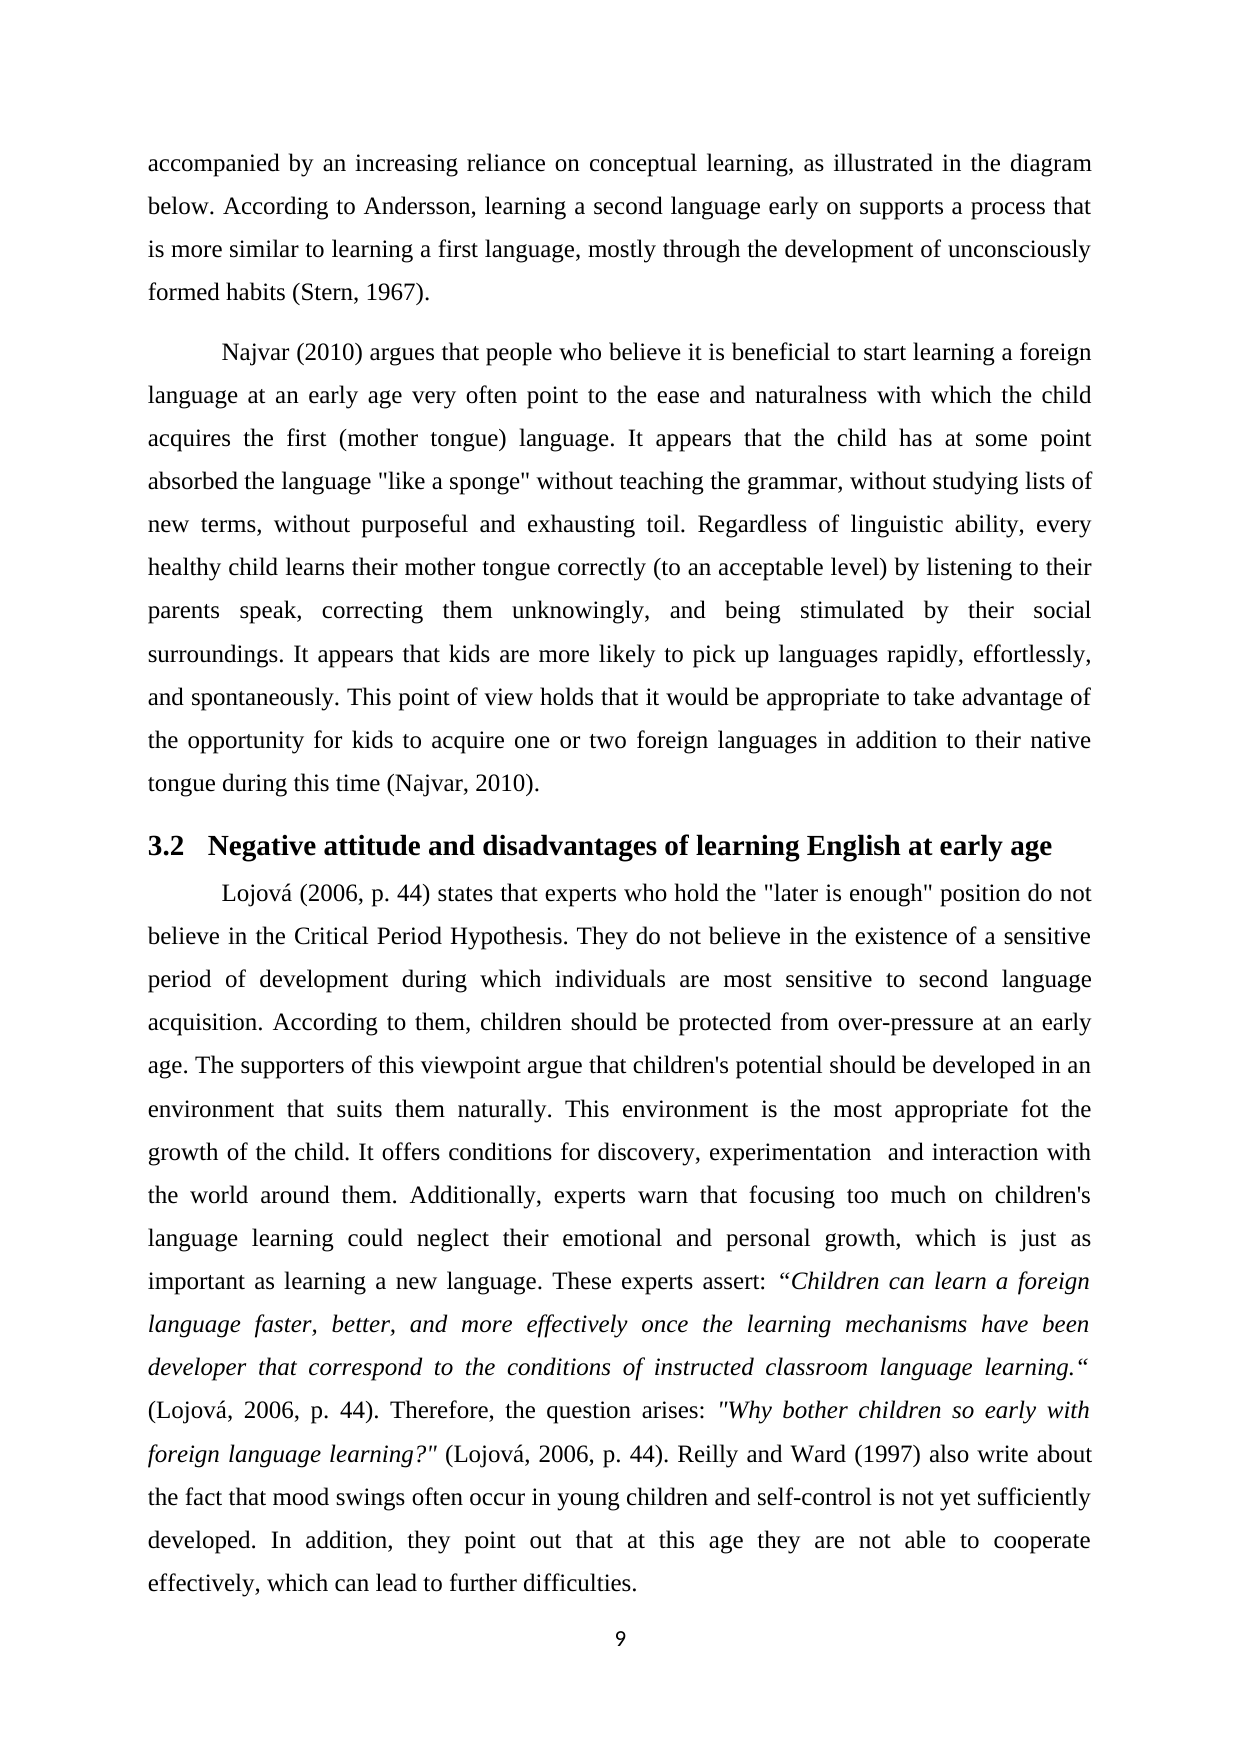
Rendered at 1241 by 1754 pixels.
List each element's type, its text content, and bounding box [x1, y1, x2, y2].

subtitle Negative attitude and disadvantages of learning English at early age [148, 828, 1093, 861]
text Najvar (2010) argues that people who believe it is beneficial to start learning a foreign language at an early age very often point to the ease and naturalness with which the child acquires the first (mother tongue) language. It appears that the child has at some point absorbed the language "like a sponge" without teaching the grammar, without studying lists of new terms, without purposeful and exhausting toil. Regardless of linguistic ability, every healthy child learns their mother tongue correctly (to an acceptable level) by listening to their parents speak, correcting them unknowingly, and being stimulated by their social surroundings. It appears that kids are more likely to pick up languages rapidly, effortlessly, and spontaneously. This point of view holds that it would be appropriate to take advantage of the opportunity for kids to acquire one or two foreign languages in addition to their native tongue during this time (Najvar, 2010). [148, 337, 1093, 797]
text Lojová (2006, p. 44) states that experts who hold the "later is enough" position do not believe in the Critical Period Hypothesis. They do not believe in the existence of a sensitive period of development during which individuals are most sensitive to second language acquisition. According to them, children should be protected from over-pressure at an early age. The supporters of this viewpoint argue that children's potential should be developed in an environment that suits them naturally. This environment is the most appropriate fot the growth of the child. It offers conditions for discovery, experimentation and interaction with the world around them. Additionally, experts warn that focusing too much on children's language learning could neglect their emotional and personal growth, which is just as important as learning a new language. These experts assert: “Children can learn a foreign language faster, better, and more effectively once the learning mechanisms have been developer that correspond to the conditions of instructed classroom language learning.“ (Lojová, 2006, p. 44). Therefore, the question arises: "Why bother children so early with foreign language learning?" (Lojová, 2006, p. 44). Reilly and Ward (1997) also write about the fact that mood swings often occur in young children and self-control is not yet sufficiently developed. In addition, they point out that at this age they are not able to cooperate effectively, which can lead to further difficulties. [148, 878, 1093, 1597]
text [148, 148, 1093, 306]
